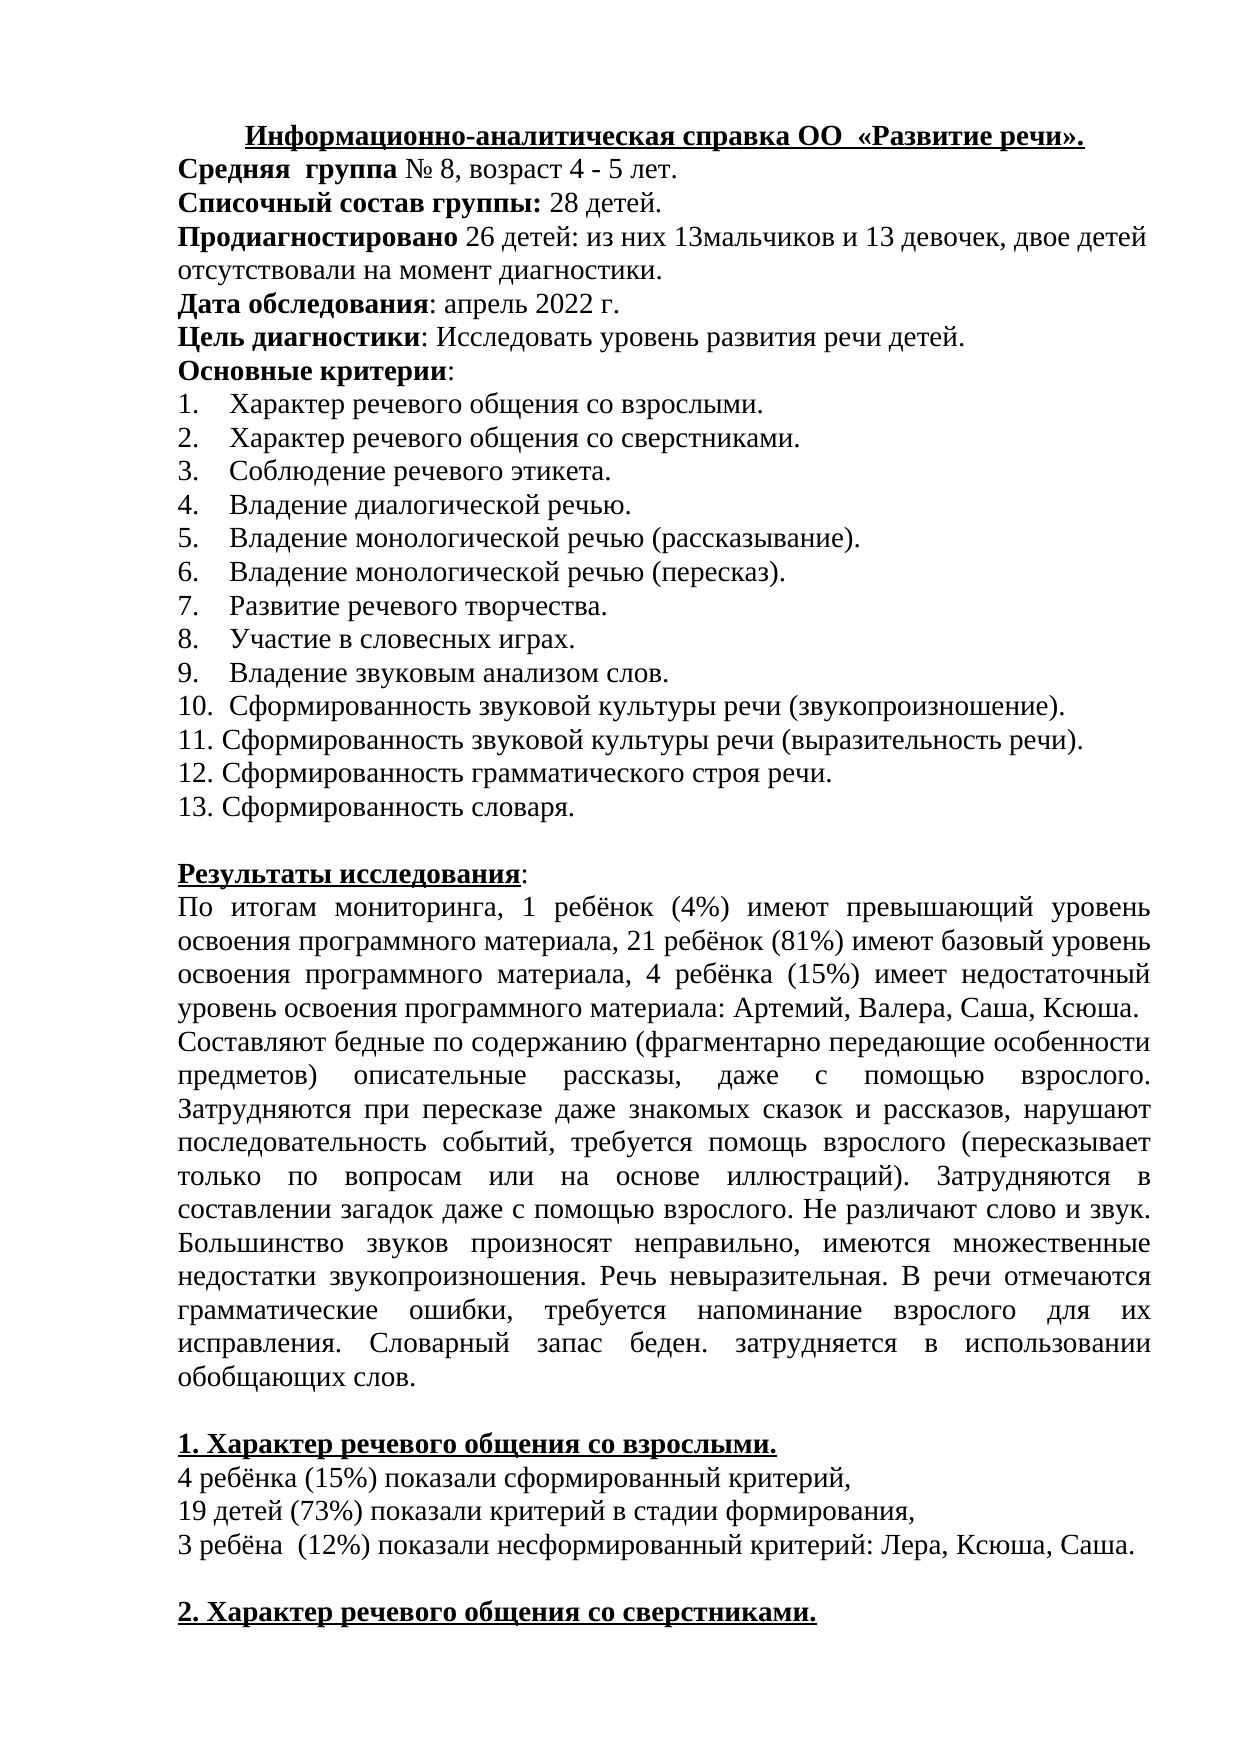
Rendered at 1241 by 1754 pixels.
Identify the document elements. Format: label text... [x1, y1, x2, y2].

text Информационно-аналитическая справка ОО «Развитие речи». [177, 118, 1152, 152]
text 19 детей (73%) показали критерий в стадии формирования, [177, 1493, 1152, 1527]
text 4 ребёнка (15%) показали сформированный критерий, [177, 1460, 1152, 1493]
text 8. Участие в словесных играх. [177, 621, 1152, 655]
text 2. Характер речевого общения со сверстниками. [177, 1594, 1152, 1627]
text Составляют бедные по содержанию (фрагментарно передающие особенности предметов) описательные рассказы, даже с помощью взрослого. Затрудняются при пересказе даже знакомых сказок и рассказов, нарушают последовательность событий, требуется помощь взрослого (пересказывает только по вопросам или на основе иллюстраций). Затрудняются в составлении загадок даже с помощью взрослого. Не различают слово и звук. Большинство звуков произносят неправильно, имеются множественные недостатки звукопроизношения. Речь невыразительная. В речи отмечаются грамматические ошибки, требуется напоминание взрослого для их исправления. Словарный запас беден. затрудняется в использовании обобщающих слов. [177, 1024, 1152, 1393]
text 5. Владение монологической речью (рассказывание). [177, 521, 1152, 554]
text 2. Характер речевого общения со сверстниками. [177, 420, 1152, 453]
text Средняя группа № 8, возраст 4 - 5 лет. [177, 152, 1152, 185]
text Результаты исследования: [177, 856, 1152, 889]
text 9. Владение звуковым анализом слов. [177, 655, 1152, 688]
text 6. Владение монологической речью (пересказ). [177, 554, 1152, 588]
text Списочный состав группы: 28 детей. [177, 185, 1152, 219]
text Цель диагностики: Исследовать уровень развития речи детей. [177, 319, 1152, 353]
text 10. Сформированность звуковой культуры речи (звукопроизношение). [177, 688, 1152, 722]
text 7. Развитие речевого творчества. [177, 588, 1152, 621]
text 1. Характер речевого общения со взрослыми. [177, 386, 1152, 420]
text 1. Характер речевого общения со взрослыми. [177, 1426, 1152, 1460]
text 11. Сформированность звуковой культуры речи (выразительность речи). [177, 722, 1152, 755]
text 3 ребёна (12%) показали несформированный критерий: Лера, Ксюша, Саша. [177, 1527, 1152, 1560]
text Продиагностировано 26 детей: из них 13мальчиков и 13 девочек, двое детей отсутствовали на момент диагностики. [177, 219, 1152, 286]
text Основные критерии: [177, 353, 1152, 386]
text 4. Владение диалогической речью. [177, 487, 1152, 521]
text 3. Соблюдение речевого этикета. [177, 453, 1152, 487]
text 13. Сформированность словаря. [177, 789, 1152, 822]
text 12. Сформированность грамматического строя речи. [177, 755, 1152, 789]
text По итогам мониторинга, 1 ребёнок (4%) имеют превышающий уровень освоения программного материала, 21 ребёнок (81%) имеют базовый уровень освоения программного материала, 4 ребёнка (15%) имеет недостаточный уровень освоения программного материала: Артемий, Валера, Саша, Ксюша. [177, 889, 1152, 1024]
text Дата обследования: апрель 2022 г. [177, 286, 1152, 319]
